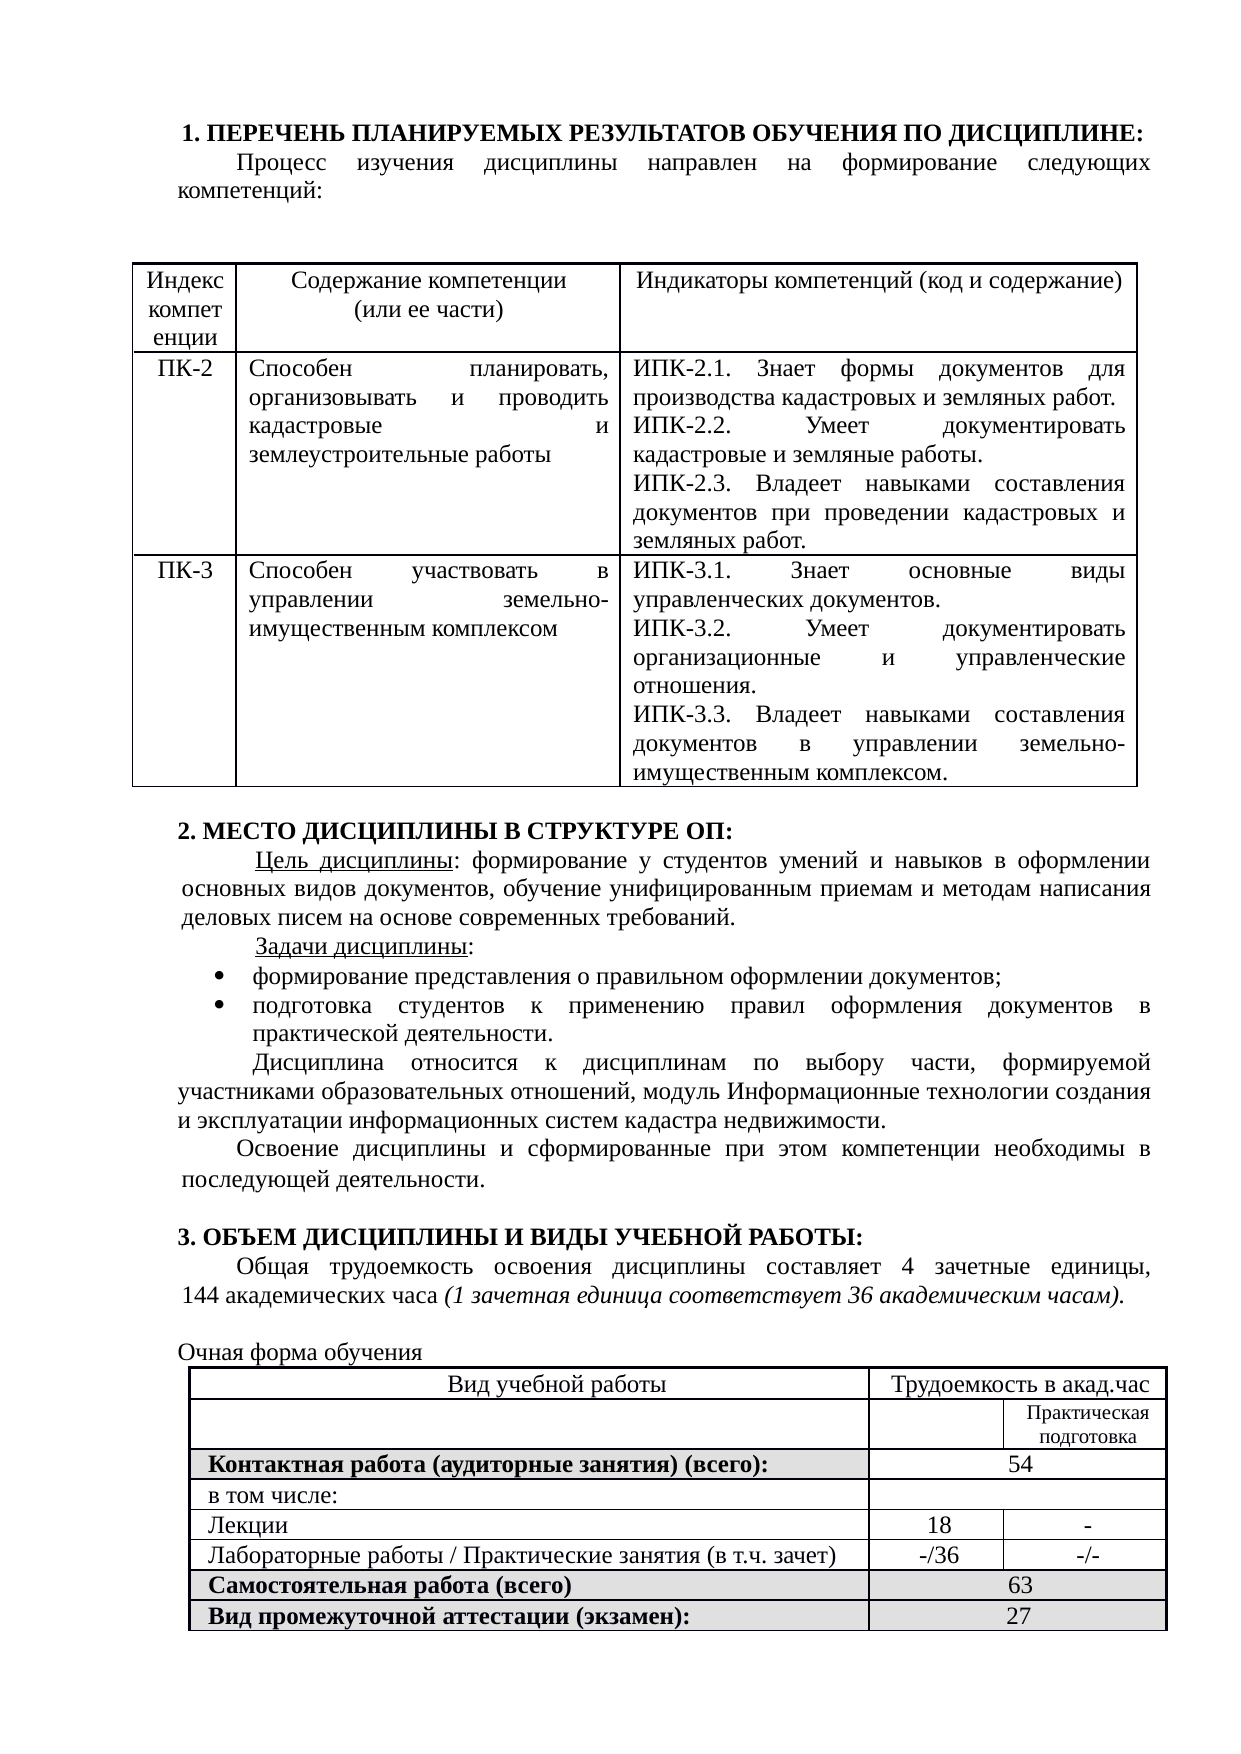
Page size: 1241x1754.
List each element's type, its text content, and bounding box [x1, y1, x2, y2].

table_header Вид учебной работы [191, 1369, 868, 1398]
table_cell Способен участвовать в управлении земельно-имущественным комплексом [237, 556, 619, 786]
text Дисциплина относится к дисциплинам по выбору части, формируемой участниками образовательных отношений, модуль Информационные технологии создания и эксплуатации информационных систем кадастра недвижимости. [177, 1047, 1152, 1133]
text 2. Место дисциплины в структуре ОП: [177, 816, 1152, 845]
table_cell ПК-3 [133, 555, 235, 786]
table_cell -/- [1004, 1540, 1165, 1569]
table_cell -/36 [870, 1540, 1003, 1569]
table_cell ИПК-2.1. Знает формы документов для производства кадастровых и земляных работ. ИПК-2.2. Умеет документировать кадастровые и земляные работы. ИПК-2.3. Владеет навыками составления документов при проведении кадастровых и земляных работ. [621, 353, 1136, 554]
text 3. Объем дисциплины и виды учебной работы: [177, 1222, 1152, 1251]
table_header Содержание компетенции (или ее части) [237, 265, 619, 351]
list подготовка студентов к применению правил оформления документов в практической деятельности. [215, 990, 1152, 1047]
table_cell Способен планировать, организовывать и проводить кадастровые и землеустроительные работы [237, 353, 619, 554]
table_cell ПК-2 [133, 352, 235, 554]
text Освоение дисциплины и сформированные при этом компетенции необходимы в последующей деятельности. [181, 1133, 1152, 1192]
table_cell [870, 1400, 1003, 1448]
table_header Индекс компетенции [133, 265, 235, 351]
table_cell ИПК-3.1. Знает основные виды управленческих документов. ИПК-3.2. Умеет документировать организационные и управленческие отношения. ИПК-3.3. Владеет навыками составления документов в управлении земельно-имущественным комплексом. [621, 556, 1136, 786]
table_cell 54 [870, 1450, 1165, 1478]
text Задачи дисциплины: [181, 931, 1152, 960]
text 1. ПЕРЕЧЕНЬ ПЛАНИРУЕМЫХ РЕЗУЛЬТАТОВ ОБУЧЕНИЯ ПО ДИСЦИПЛИНЕ: [181, 118, 1152, 147]
table_cell Самостоятельная работа (всего) [191, 1571, 868, 1599]
list формирование представления о правильном оформлении документов; [215, 961, 1152, 990]
table_cell 18 [870, 1510, 1003, 1539]
table_cell Лекции [191, 1510, 868, 1539]
text Общая трудоемкость освоения дисциплины составляет 4 зачетные единицы, 144 академических часа (1 зачетная единица соответствует 36 академическим часам). [181, 1251, 1152, 1309]
text Процесс изучения дисциплины направлен на формирование следующих компетенций: [177, 147, 1152, 204]
table_cell 27 [870, 1601, 1165, 1630]
table_cell Лабораторные работы / Практические занятия (в т.ч. зачет) [191, 1540, 868, 1569]
table_header Трудоемкость в акад.час [870, 1369, 1165, 1398]
table_cell в том числе: [191, 1480, 868, 1508]
table_header Индикаторы компетенций (код и содержание) [621, 265, 1136, 351]
table_cell [191, 1400, 868, 1448]
table_cell Вид промежуточной аттестации (экзамен): [191, 1601, 868, 1630]
text Цель дисциплины: формирование у студентов умений и навыков в оформлении основных видов документов, обучение унифицированным приемам и методам написания деловых писем на основе современных требований. [181, 845, 1152, 931]
table_cell Практическая подготовка [1004, 1400, 1165, 1448]
table_cell [870, 1480, 1165, 1508]
text Очная форма обучения [177, 1337, 1152, 1366]
table_cell 63 [870, 1571, 1165, 1599]
table_cell - [1004, 1510, 1165, 1539]
table_cell Контактная работа (аудиторные занятия) (всего): [191, 1450, 868, 1478]
